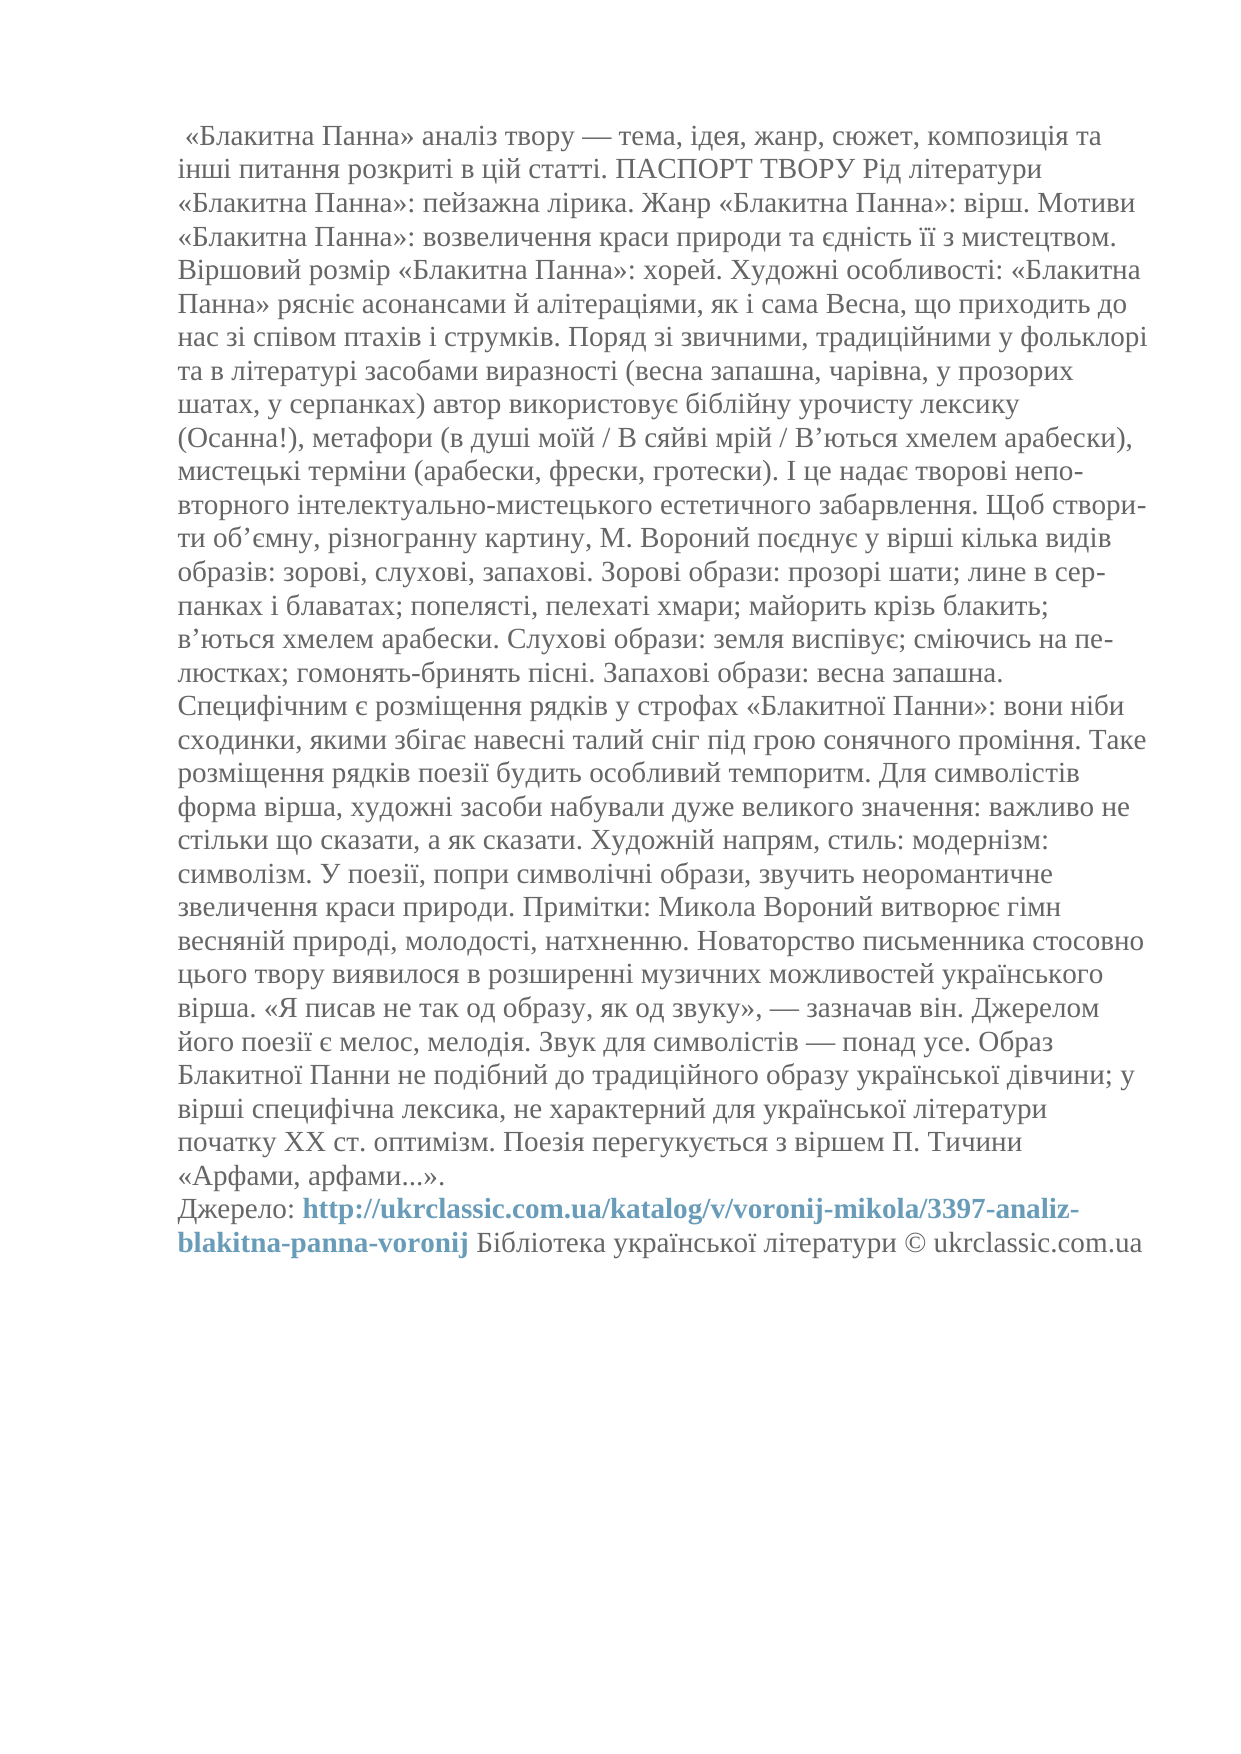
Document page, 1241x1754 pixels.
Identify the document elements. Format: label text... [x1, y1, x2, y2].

text Джерело: http://ukrclassic.com.ua/katalog/v/voronij-mikola/3397-analiz-blakitna-panna-voronij Бібліотека української літератури © ukrclassic.com.ua [177, 1191, 1152, 1258]
text «Блакитна Панна» аналіз твору — тема, ідея, жанр, сюжет, композиція та інші питання розкриті в цій статті. ПАСПОРТ ТВОРУ Рід літератури «Блакитна Панна»: пейзажна лірика. Жанр «Блакитна Панна»: вірш. Мотиви «Блакитна Панна»: возвеличення краси природи та єдність її з мистецтвом. Віршовий розмір «Блакитна Панна»: хорей. Художні особливості: «Блакитна Панна» рясніє асонансами й алітераціями, як і сама Весна, що приходить до нас зі співом птахів і струмків. Поряд зі звичними, традиційними у фольклорі та в літературі засобами виразності (весна запашна, чарівна, у прозорих шатах, у серпанках) автор використовує біблійну урочисту лексику (Осанна!), метафори (в душі моїй / В сяйві мрій / В’ються хмелем арабески), мистецькі терміни (арабески, фрески, гротески). І це надає творові неповторного інтелектуально-мистецького естетичного забарвлення. Щоб створити об’ємну, різногранну картину, М. Вороний поєднує у вірші кілька видів образів: зорові, слухові, запахові. Зорові образи: прозорі шати; лине в серпанках і блаватах; попелясті, пелехаті хмари; майорить крізь блакить; в’ються хмелем арабески. Слухові образи: земля виспівує; сміючись на пелюстках; гомонять-бринять пісні. Запахові образи: весна запашна. Специфічним є розміщення рядків у строфах «Блакитної Панни»: вони ніби сходинки, якими збігає навесні талий сніг під грою сонячного проміння. Таке розміщення рядків поезії будить особливий темпоритм. Для символістів форма вірша, художні засоби набували дуже великого значення: важливо не стільки що сказати, а як сказати. Художній напрям, стиль: модернізм: символізм. У поезії, попри символічні образи, звучить неоромантичне звеличення краси природи. Примітки: Микола Вороний витворює гімн весняній природі, молодості, натхненню. Новаторство письменника стосовно цього твору виявилося в розширенні музичних можливостей українського вірша. «Я писав не так од образу, як од звуку», — зазначав він. Джерелом його поезії є мелос, мелодія. Звук для символістів — понад усе. Образ Блакитної Панни не подібний до традиційного образу української дівчини; у вірші специфічна лексика, не характерний для української літератури початку XX ст. оптимізм. Поезія перегукується з віршем П. Тичини «Арфами, арфами...». [177, 118, 1152, 1191]
